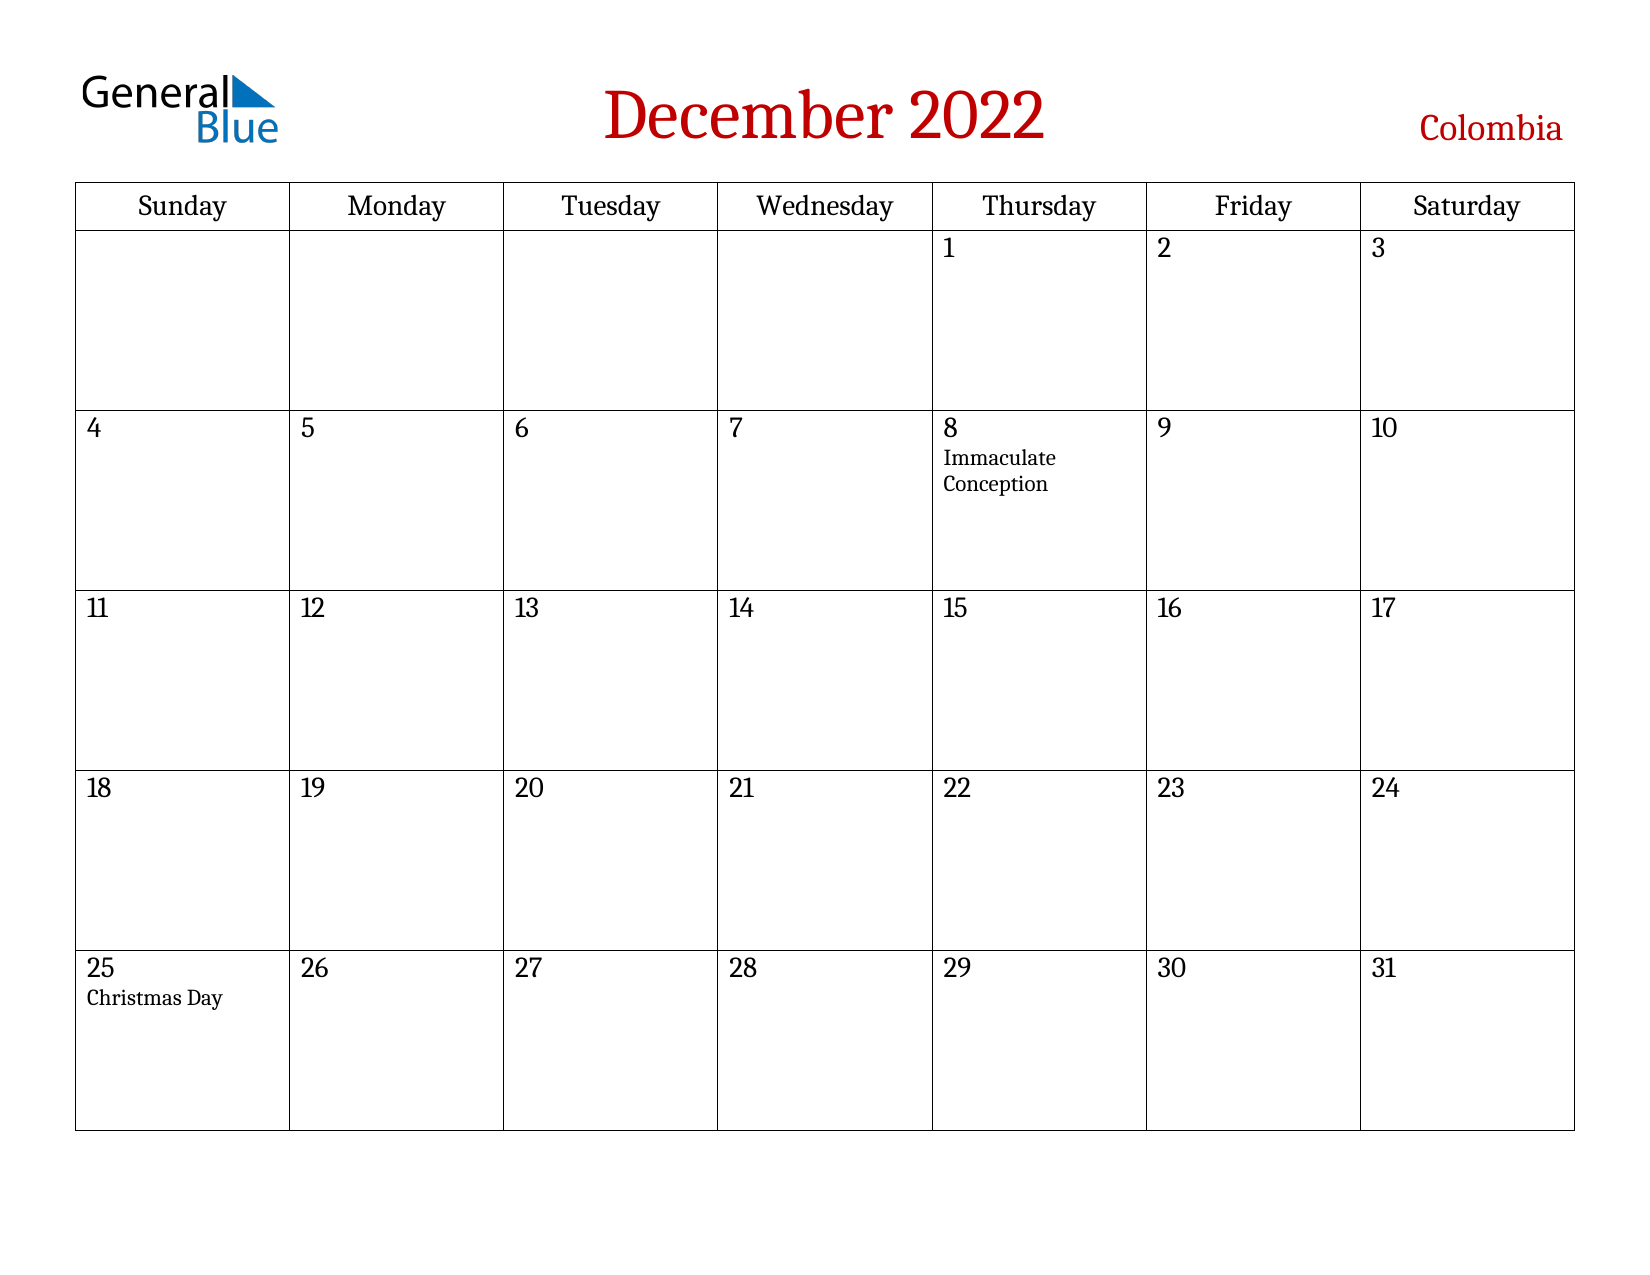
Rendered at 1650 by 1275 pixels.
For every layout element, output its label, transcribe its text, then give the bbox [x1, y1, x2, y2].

table_cell [290, 265, 503, 410]
table_cell [718, 805, 932, 950]
table_cell 6 [504, 411, 717, 444]
table_cell [76, 625, 289, 770]
table_cell 5 [290, 411, 503, 444]
table_cell 18 [76, 771, 289, 805]
table_header December 2022 [504, 75, 1146, 182]
table_cell 8 [933, 411, 1146, 444]
table_cell 2 [1147, 231, 1360, 264]
table_cell 1 [933, 231, 1146, 264]
table_cell [1147, 805, 1360, 950]
table_cell [1147, 265, 1360, 410]
table_cell 21 [718, 771, 932, 805]
table_cell [504, 625, 717, 770]
table_cell [504, 265, 717, 410]
table_header Colombia [1146, 75, 1574, 182]
table_cell [290, 625, 503, 770]
table_cell 10 [1361, 411, 1574, 444]
table_cell 26 [290, 951, 503, 985]
table_cell 7 [718, 411, 932, 444]
table_cell 17 [1361, 591, 1574, 625]
table_cell 4 [76, 411, 289, 444]
table_cell 12 [290, 591, 503, 625]
table_cell [718, 231, 932, 264]
table_cell 9 [1147, 411, 1360, 444]
table_cell 13 [504, 591, 717, 625]
table_cell 24 [1361, 771, 1574, 805]
table_cell 25 [76, 951, 289, 985]
table_cell 22 [933, 771, 1146, 805]
table_cell Thursday [933, 183, 1146, 230]
table_cell 19 [290, 771, 503, 805]
table_cell [1147, 985, 1360, 1130]
table_cell [290, 805, 503, 950]
table_cell [1361, 985, 1574, 1130]
table_cell 29 [933, 951, 1146, 985]
table_cell [1361, 445, 1574, 590]
table_cell 27 [504, 951, 717, 985]
table_cell 11 [76, 591, 289, 625]
table_cell Wednesday [718, 183, 932, 230]
table_cell [933, 265, 1146, 410]
table_cell [1361, 265, 1574, 410]
table_cell [1147, 625, 1360, 770]
table_cell [1361, 805, 1574, 950]
table_cell [718, 625, 932, 770]
table_cell [76, 265, 289, 410]
table_cell [1147, 445, 1360, 590]
table_cell [933, 625, 1146, 770]
table_cell [76, 805, 289, 950]
table_cell Friday [1147, 183, 1360, 230]
table_cell 23 [1147, 771, 1360, 805]
table_cell Sunday [76, 183, 289, 230]
table_cell 16 [1147, 591, 1360, 625]
table_cell [504, 985, 717, 1130]
picture [82, 75, 278, 143]
table_cell Christmas Day [76, 985, 289, 1130]
table_header [76, 75, 503, 182]
table_cell [933, 985, 1146, 1130]
table_cell [718, 985, 932, 1130]
table_cell 15 [933, 591, 1146, 625]
table_cell [933, 805, 1146, 950]
table_cell [504, 805, 717, 950]
table_cell Tuesday [504, 183, 717, 230]
table_cell 31 [1361, 951, 1574, 985]
table_cell [290, 231, 503, 264]
table_cell [76, 445, 289, 590]
table_cell [504, 231, 717, 264]
table_cell Saturday [1361, 183, 1574, 230]
table_cell 20 [504, 771, 717, 805]
table_cell [290, 445, 503, 590]
table_cell [76, 231, 289, 264]
table_cell [718, 265, 932, 410]
table_cell Monday [290, 183, 503, 230]
table_cell [504, 445, 717, 590]
table_cell [290, 985, 503, 1130]
table_cell 14 [718, 591, 932, 625]
table_cell 28 [718, 951, 932, 985]
table_cell [1361, 625, 1574, 770]
table_cell [718, 445, 932, 590]
table_cell 3 [1361, 231, 1574, 264]
table_cell 30 [1147, 951, 1360, 985]
table_cell Immaculate Conception [933, 445, 1146, 590]
